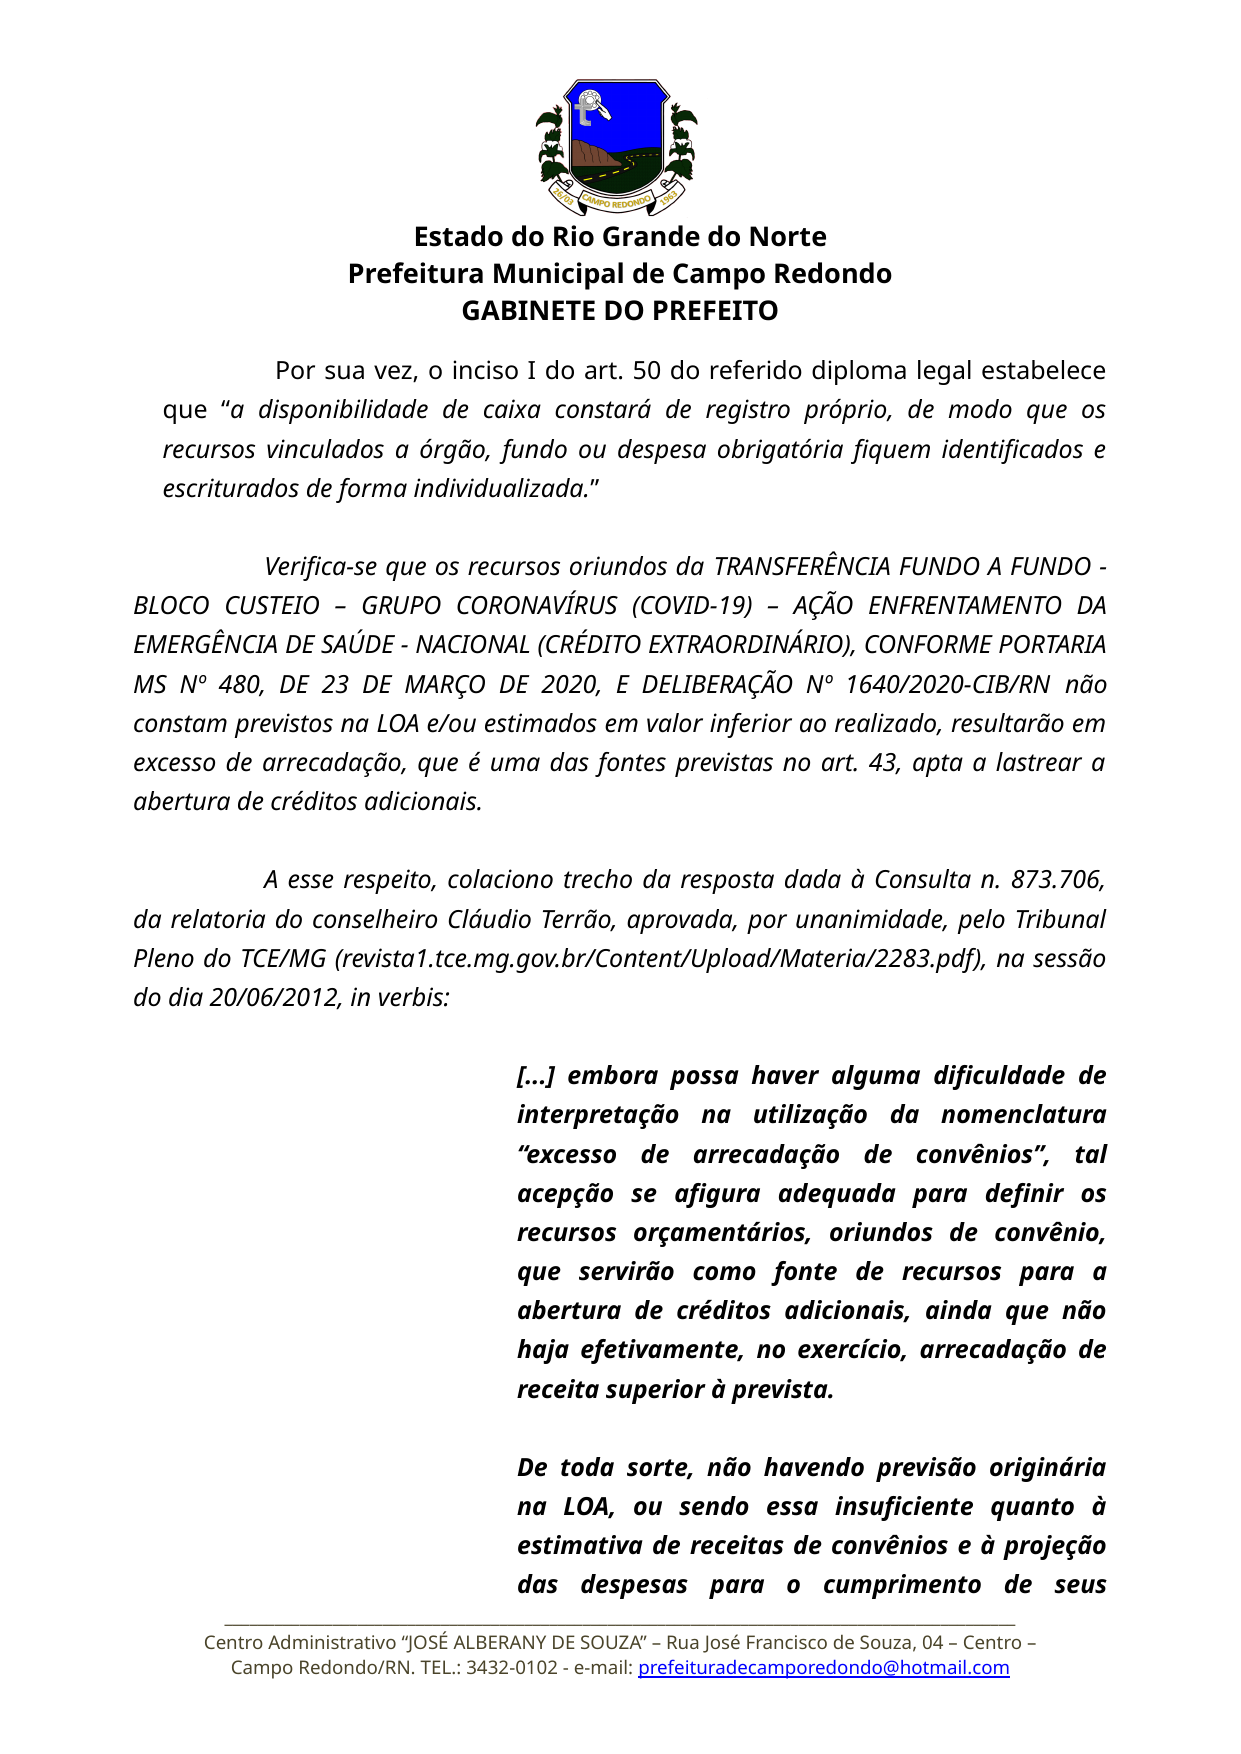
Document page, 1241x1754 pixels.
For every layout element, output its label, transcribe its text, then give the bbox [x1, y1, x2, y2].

text Por sua vez, o inciso I do art. 50 do referido diploma legal estabelece que “a disponibilidade de caixa constará de registro próprio, de modo que os recursos vinculados a órgão, fundo ou despesa obrigatória fiquem identificados e escriturados de forma individualizada.” [162, 353, 1107, 504]
text [...] embora possa haver alguma dificuldade de interpretação na utilização da nomenclatura “excesso de arrecadação de convênios”, tal acepção se afigura adequada para definir os recursos orçamentários, oriundos de convênio, que servirão como fonte de recursos para a abertura de créditos adicionais, ainda que não haja efetivamente, no exercício, arrecadação de receita superior à prevista. [517, 1058, 1107, 1405]
text Verifica-se que os recursos oriundos da TRANSFERÊNCIA FUNDO A FUNDO - BLOCO CUSTEIO – GRUPO CORONAVÍRUS (COVID-19) – AÇÃO ENFRENTAMENTO DA EMERGÊNCIA DE SAÚDE - NACIONAL (CRÉDITO EXTRAORDINÁRIO), CONFORME PORTARIA MS Nº 480, DE 23 DE MARÇO DE 2020, E DELIBERAÇÃO Nº 1640/2020-CIB/RN não constam previstos na LOA e/ou estimados em valor inferior ao realizado, resultarão em excesso de arrecadação, que é uma das fontes previstas no art. 43, apta a lastrear a abertura de créditos adicionais. [133, 549, 1107, 818]
picture [532, 73, 708, 218]
text A esse respeito, colaciono trecho da resposta dada à Consulta n. 873.706, da relatoria do conselheiro Cláudio Terrão, aprovada, por unanimidade, pelo Tribunal Pleno do TCE/MG (revista1.tce.mg.gov.br/Content/Upload/Materia/2283.pdf), na sessão do dia 20/06/2012, in verbis: [133, 862, 1107, 1014]
